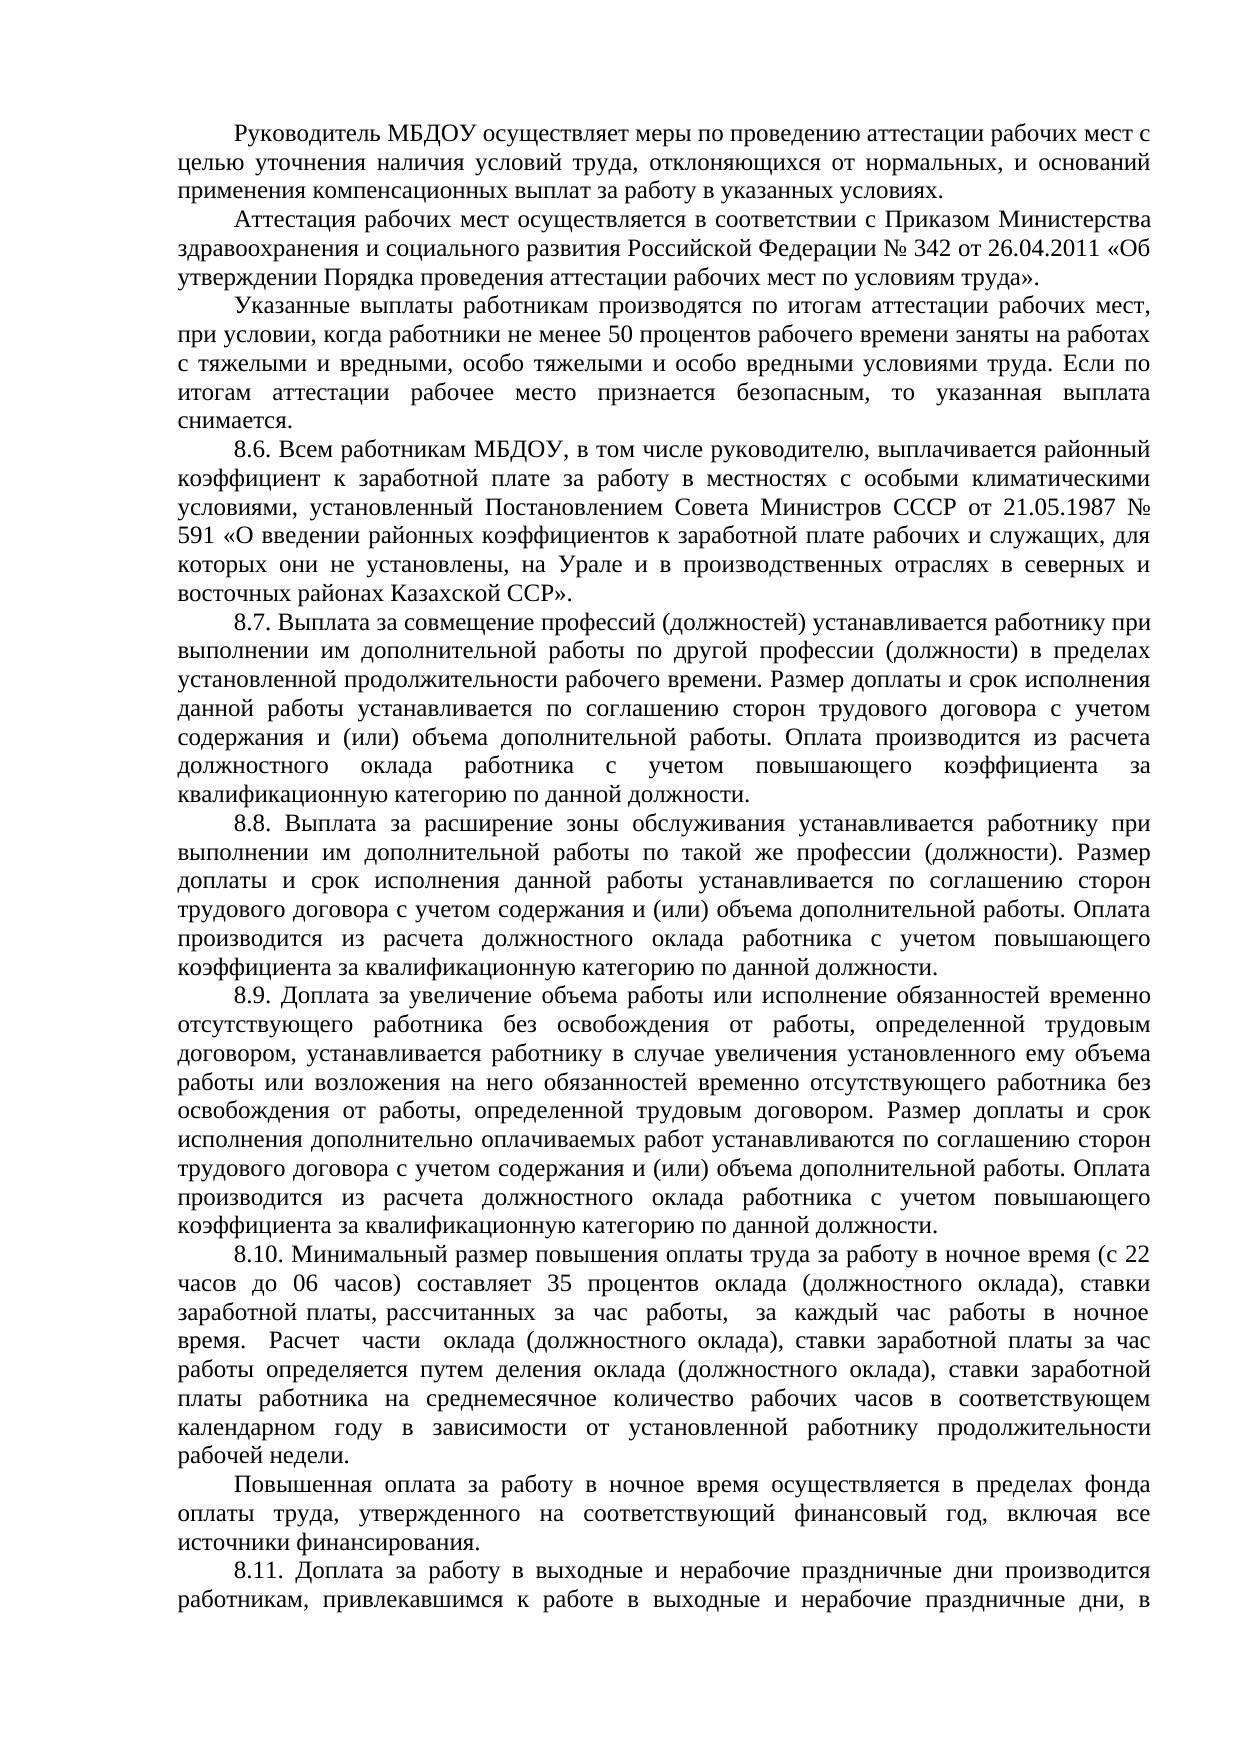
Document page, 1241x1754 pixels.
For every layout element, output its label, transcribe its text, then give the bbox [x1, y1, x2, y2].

text 8.6. Всем работникам МБДОУ, в том числе руководителю, выплачивается районный коэффициент к заработной плате за работу в местностях с особыми климатическими условиями, установленный Постановлением Совета Министров СССР от 21.05.1987 № 591 «О введении районных коэффициентов к заработной плате рабочих и служащих, для которых они не установлены, на Урале и в производственных отраслях в северных и восточных районах Казахской ССР». [177, 434, 1152, 607]
text 8.9. Доплата за увеличение объема работы или исполнение обязанностей временно отсутствующего работника без освобождения от работы, определенной трудовым договором, устанавливается работнику в случае увеличения установленного ему объема работы или возложения на него обязанностей временно отсутствующего работника без освобождения от работы, определенной трудовым договором. Размер доплаты и срок исполнения дополнительно оплачиваемых работ устанавливаются по соглашению сторон трудового договора с учетом содержания и (или) объема дополнительной работы. Оплата производится из расчета должностного оклада работника с учетом повышающего коэффициента за квалификационную категорию по данной должности. [177, 981, 1152, 1239]
text 8.10. Минимальный размер повышения оплаты труда за работу в ночное время (с 22 часов до 06 часов) составляет 35 процентов оклада (должностного оклада), ставки заработной платы, рассчитанных за час работы, за каждый час работы в ночное время. Расчет части оклада (должностного оклада), ставки заработной платы за час работы определяется путем деления оклада (должностного оклада), ставки заработной платы работника на среднемесячное количество рабочих часов в соответствующем календарном году в зависимости от установленной работнику продолжительности рабочей недели. [177, 1239, 1152, 1469]
text 8.7. Выплата за совмещение профессий (должностей) устанавливается работнику при выполнении им дополнительной работы по другой профессии (должности) в пределах установленной продолжительности рабочего времени. Размер доплаты и срок исполнения данной работы устанавливается по соглашению сторон трудового договора с учетом содержания и (или) объема дополнительной работы. Оплата производится из расчета должностного оклада работника с учетом повышающего коэффициента за квалификационную категорию по данной должности. [177, 607, 1152, 808]
text 8.8. Выплата за расширение зоны обслуживания устанавливается работнику при выполнении им дополнительной работы по такой же профессии (должности). Размер доплаты и срок исполнения данной работы устанавливается по соглашению сторон трудового договора с учетом содержания и (или) объема дополнительной работы. Оплата производится из расчета должностного оклада работника с учетом повышающего коэффициента за квалификационную категорию по данной должности. [177, 808, 1152, 981]
text Указанные выплаты работникам производятся по итогам аттестации рабочих мест, при условии, когда работники не менее 50 процентов рабочего времени заняты на работах с тяжелыми и вредными, особо тяжелыми и особо вредными условиями труда. Если по итогам аттестации рабочее место признается безопасным, то указанная выплата снимается. [177, 291, 1152, 434]
text Руководитель МБДОУ осуществляет меры по проведению аттестации рабочих мест с целью уточнения наличия условий труда, отклоняющихся от нормальных, и оснований применения компенсационных выплат за работу в указанных условиях. [177, 118, 1152, 204]
text Аттестация рабочих мест осуществляется в соответствии с Приказом Министерства здравоохранения и социального развития Российской Федерации № 342 от 26.04.2011 «Об утверждении Порядка проведения аттестации рабочих мест по условиям труда». [177, 204, 1152, 291]
text Повышенная оплата за работу в ночное время осуществляется в пределах фонда оплаты труда, утвержденного на соответствующий финансовый год, включая все источники финансирования. [177, 1469, 1152, 1556]
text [177, 1556, 1152, 1613]
